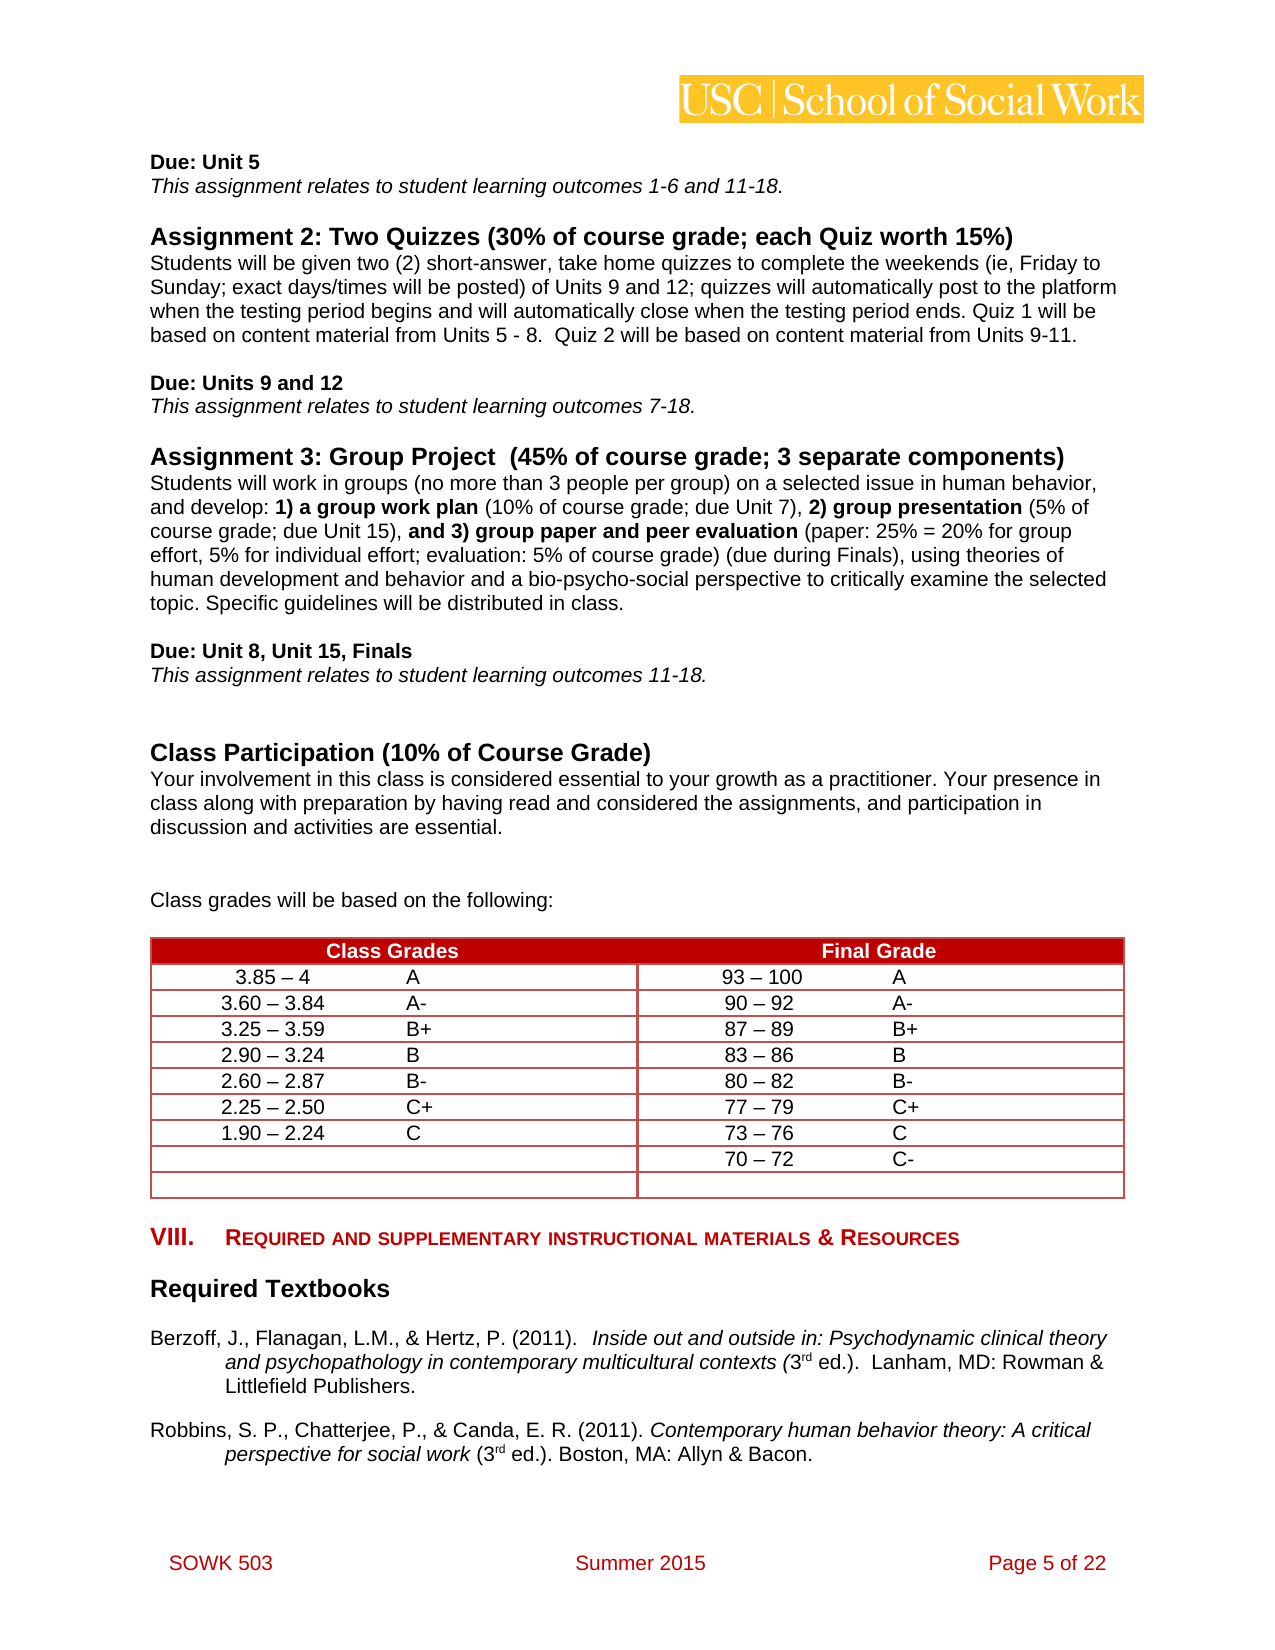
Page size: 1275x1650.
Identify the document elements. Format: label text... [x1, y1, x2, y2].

table_cell B [881, 1043, 1123, 1067]
table_cell 77 – 79 [639, 1095, 881, 1119]
table_cell 93 – 100 [639, 965, 881, 989]
text Due: Unit 5 [150, 150, 1125, 174]
table_cell 1.90 – 2.24 [152, 1121, 394, 1145]
text Students will be given two (2) short-answer, take home quizzes to complete the weekends (ie, Friday to Sunday; exact days/times will be posted) of Units 9 and 12; quizzes will automatically post to the platform when the testing period begins and will automatically close when the testing period ends. Quiz 1 will be based on content material from Units 5 - 8. Quiz 2 will be based on content material from Units 9-11. [150, 251, 1125, 346]
table_cell B+ [881, 1017, 1123, 1041]
table_cell B [395, 1043, 636, 1067]
text Your involvement in this class is considered essential to your growth as a practitioner. Your presence in class along with preparation by having read and considered the assignments, and participation in discussion and activities are essential. [150, 767, 1125, 839]
table_cell [152, 1147, 394, 1171]
text This assignment relates to student learning outcomes 11-18. [150, 663, 1125, 687]
table_cell 2.60 – 2.87 [152, 1069, 394, 1093]
table_cell 87 – 89 [639, 1017, 881, 1041]
table_cell A [881, 965, 1123, 989]
table_cell 90 – 92 [639, 991, 881, 1015]
table_cell [881, 1173, 1123, 1197]
table_cell C [395, 1121, 636, 1145]
table_cell C+ [395, 1095, 636, 1119]
table_cell 3.25 – 3.59 [152, 1017, 394, 1041]
text This assignment relates to student learning outcomes 7-18. [150, 394, 1125, 418]
table_cell B- [395, 1069, 636, 1093]
table_cell 3.85 – 4 [152, 965, 394, 989]
table_header Final Grade [634, 939, 1123, 963]
text Robbins, S. P., Chatterjee, P., & Canda, E. R. (2011). Contemporary human behavior theory: A critical perspective for social work (3rd ed.). Boston, MA: Allyn & Bacon. [150, 1418, 1125, 1466]
subtitle Assignment 2: Two Quizzes (30% of course grade; each Quiz worth 15%) [150, 222, 1125, 251]
table_cell B+ [395, 1017, 636, 1041]
table_cell [395, 1147, 636, 1171]
text Class grades will be based on the following: [150, 888, 1125, 912]
table_cell 80 – 82 [639, 1069, 881, 1093]
table_cell [639, 1173, 881, 1197]
subtitle Required Textbooks [150, 1274, 1125, 1303]
table_cell 2.90 – 3.24 [152, 1043, 394, 1067]
text Due: Units 9 and 12 [150, 370, 1125, 394]
table_cell C+ [881, 1095, 1123, 1119]
table_cell 2.25 – 2.50 [152, 1095, 394, 1119]
table_cell C [881, 1121, 1123, 1145]
text Students will work in groups (no more than 3 people per group) on a selected issue in human behavior, and develop: 1) a group work plan (10% of course grade; due Unit 7), 2) group presentation (5% of course grade; due Unit 15), and 3) group paper and peer evaluation (paper: 25% = 20% for group effort, 5% for individual effort; evaluation: 5% of course grade) (due during Finals), using theories of human development and behavior and a bio-psycho-social perspective to critically examine the selected topic. Specific guidelines will be distributed in class. [150, 471, 1125, 615]
text This assignment relates to student learning outcomes 1-6 and 11-18. [150, 174, 1125, 198]
table_cell C- [881, 1147, 1123, 1171]
subtitle Assignment 3: Group Project (45% of course grade; 3 separate components) [150, 442, 1125, 471]
table_cell 83 – 86 [639, 1043, 881, 1067]
text Due: Unit 8, Unit 15, Finals [150, 639, 1125, 663]
table_cell B- [881, 1069, 1123, 1093]
table_header Class Grades [152, 939, 634, 963]
table_cell A- [395, 991, 636, 1015]
table_cell A [395, 965, 636, 989]
picture [679, 75, 1144, 123]
table_cell 70 – 72 [639, 1147, 881, 1171]
subtitle Required and supplementary instructional materials & Resources [150, 1222, 1125, 1251]
table_cell 3.60 – 3.84 [152, 991, 394, 1015]
table_cell [152, 1173, 394, 1197]
table_cell A- [881, 991, 1123, 1015]
text Berzoff, J., Flanagan, L.M., & Hertz, P. (2011). Inside out and outside in: Psychodynamic clinical theory and psychopathology in contemporary multicultural contexts (3rd ed.). Lanham, MD: Rowman & Littlefield Publishers. [150, 1326, 1125, 1397]
table_cell [395, 1173, 636, 1197]
subtitle Class Participation (10% of Course Grade) [150, 738, 1125, 767]
table_cell 73 – 76 [639, 1121, 881, 1145]
